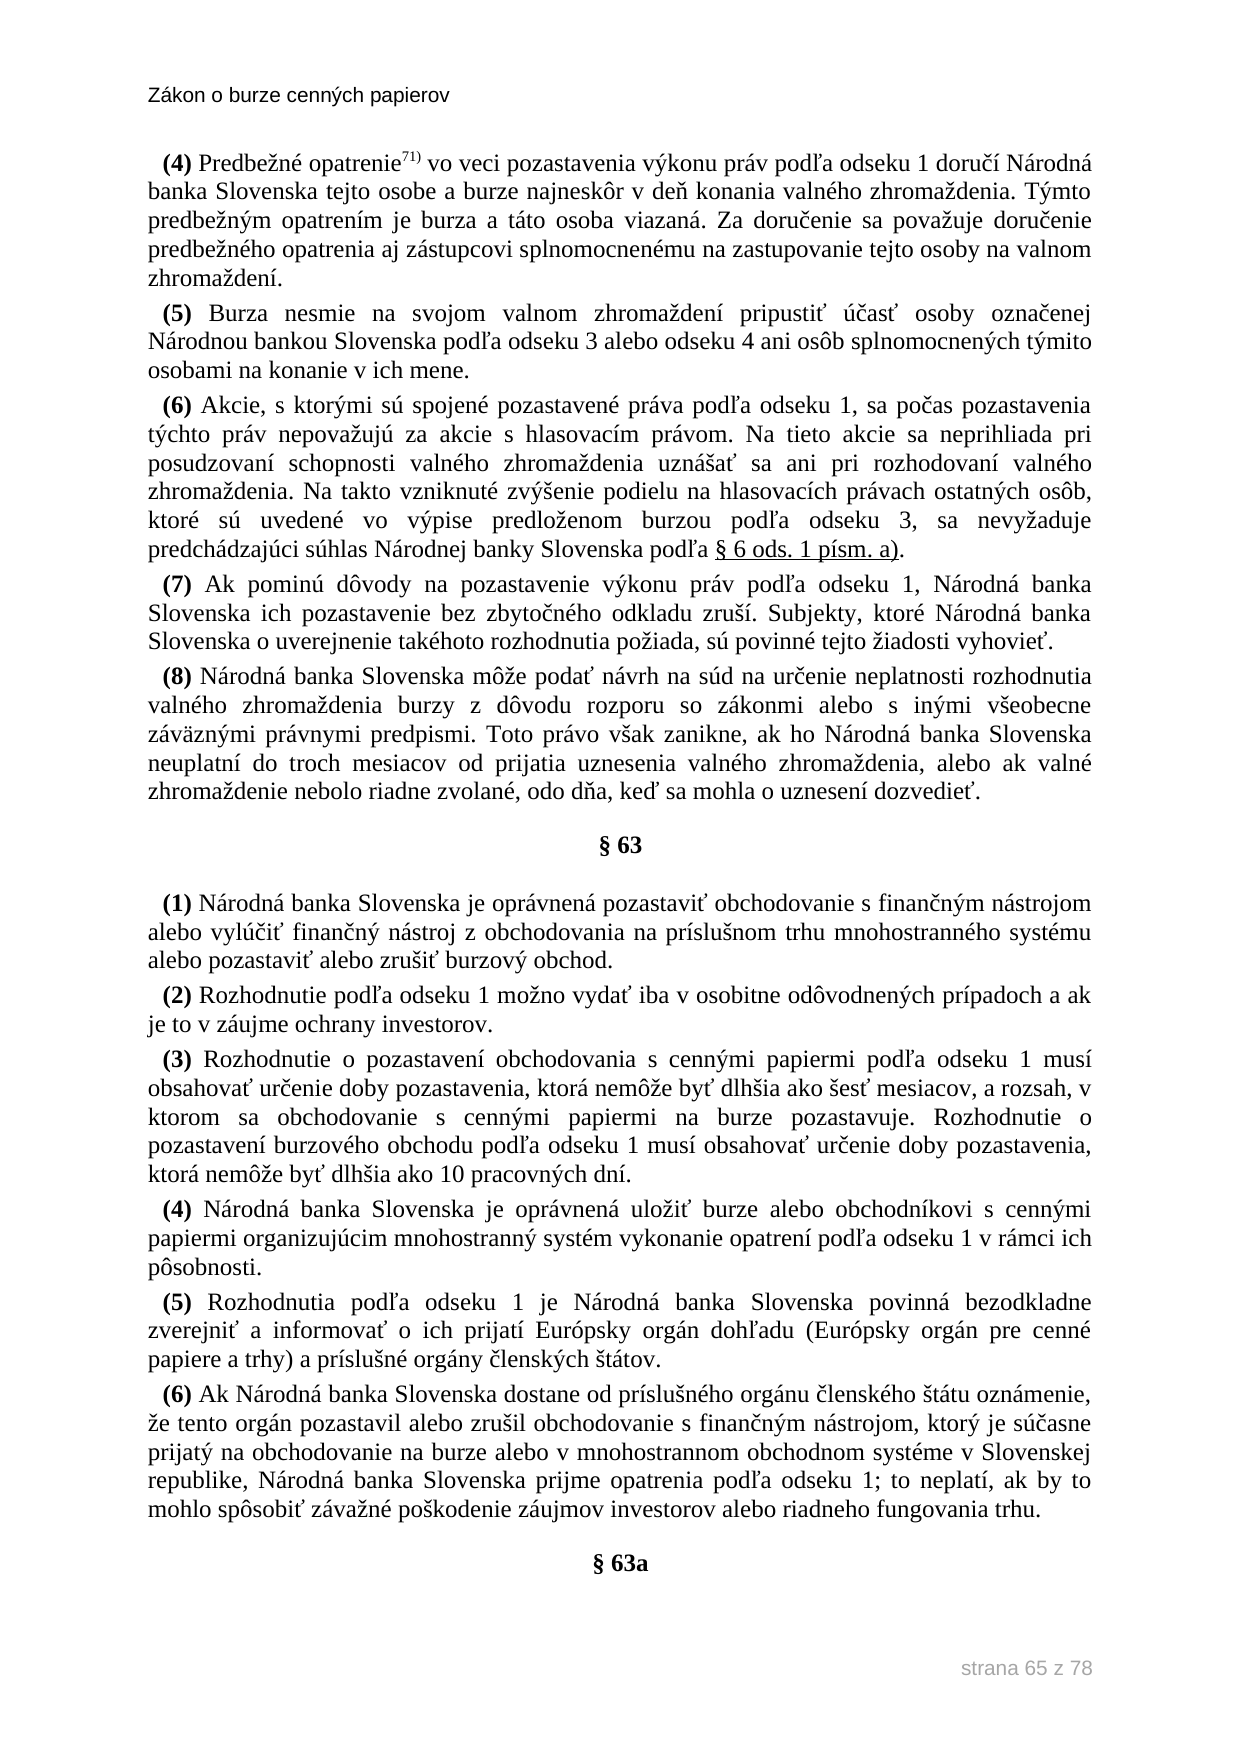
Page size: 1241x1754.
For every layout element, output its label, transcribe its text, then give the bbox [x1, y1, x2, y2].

text (2) Rozhodnutie podľa odseku 1 možno vydať iba v osobitne odôvodnených prípadoch a ak je to v záujme ochrany investorov. [148, 981, 1093, 1038]
text (5) Rozhodnutia podľa odseku 1 je Národná banka Slovenska povinná bezodkladne zverejniť a informovať o ich prijatí Európsky orgán dohľadu (Európsky orgán pre cenné papiere a trhy) a príslušné orgány členských štátov. [148, 1287, 1093, 1373]
text (3) Rozhodnutie o pozastavení obchodovania s cennými papiermi podľa odseku 1 musí obsahovať určenie doby pozastavenia, ktorá nemôže byť dlhšia ako šesť mesiacov, a rozsah, v ktorom sa obchodovanie s cennými papiermi na burze pozastavuje. Rozhodnutie o pozastavení burzového obchodu podľa odseku 1 musí obsahovať určenie doby pozastavenia, ktorá nemôže byť dlhšia ako 10 pracovných dní. [148, 1044, 1093, 1188]
text (5) Burza nesmie na svojom valnom zhromaždení pripustiť účasť osoby označenej Národnou bankou Slovenska podľa odseku 3 alebo odseku 4 ani osôb splnomocnených týmito osobami na konanie v ich mene. [148, 298, 1093, 384]
text (4) Národná banka Slovenska je oprávnená uložiť burze alebo obchodníkovi s cennými papiermi organizujúcim mnohostranný systém vykonanie opatrení podľa odseku 1 v rámci ich pôsobnosti. [148, 1194, 1093, 1281]
text (7) Ak pominú dôvody na pozastavenie výkonu práv podľa odseku 1, Národná banka Slovenska ich pozastavenie bez zbytočného odkladu zruší. Subjekty, ktoré Národná banka Slovenska o uverejnenie takéhoto rozhodnutia požiada, sú povinné tejto žiadosti vyhovieť. [148, 569, 1093, 655]
text (1) Národná banka Slovenska je oprávnená pozastaviť obchodovanie s finančným nástrojom alebo vylúčiť finančný nástroj z obchodovania na príslušnom trhu mnohostranného systému alebo pozastaviť alebo zrušiť burzový obchod. [148, 888, 1093, 974]
text § 63a [148, 1548, 1093, 1577]
text (4) Predbežné opatrenie71) vo veci pozastavenia výkonu práv podľa odseku 1 doručí Národná banka Slovenska tejto osobe a burze najneskôr v deň konania valného zhromaždenia. Týmto predbežným opatrením je burza a táto osoba viazaná. Za doručenie sa považuje doručenie predbežného opatrenia aj zástupcovi splnomocnenému na zastupovanie tejto osoby na valnom zhromaždení. [148, 148, 1093, 291]
text (6) Akcie, s ktorými sú spojené pozastavené práva podľa odseku 1, sa počas pozastavenia týchto práv nepovažujú za akcie s hlasovacím právom. Na tieto akcie sa neprihliada pri posudzovaní schopnosti valného zhromaždenia uznášať sa ani pri rozhodovaní valného zhromaždenia. Na takto vzniknuté zvýšenie podielu na hlasovacích právach ostatných osôb, ktoré sú uvedené vo výpise predloženom burzou podľa odseku 3, sa nevyžaduje predchádzajúci súhlas Národnej banky Slovenska podľa § 6 ods. 1 písm. a). [148, 390, 1093, 563]
text § 63 [148, 830, 1093, 859]
text (6) Ak Národná banka Slovenska dostane od príslušného orgánu členského štátu oznámenie, že tento orgán pozastavil alebo zrušil obchodovanie s finančným nástrojom, ktorý je súčasne prijatý na obchodovanie na burze alebo v mnohostrannom obchodnom systéme v Slovenskej republike, Národná banka Slovenska prijme opatrenia podľa odseku 1; to neplatí, ak by to mohlo spôsobiť závažné poškodenie záujmov investorov alebo riadneho fungovania trhu. [148, 1379, 1093, 1523]
text (8) Národná banka Slovenska môže podať návrh na súd na určenie neplatnosti rozhodnutia valného zhromaždenia burzy z dôvodu rozporu so zákonmi alebo s inými všeobecne záväznými právnymi predpismi. Toto právo však zanikne, ak ho Národná banka Slovenska neuplatní do troch mesiacov od prijatia uznesenia valného zhromaždenia, alebo ak valné zhromaždenie nebolo riadne zvolané, odo dňa, keď sa mohla o uznesení dozvedieť. [148, 661, 1093, 805]
